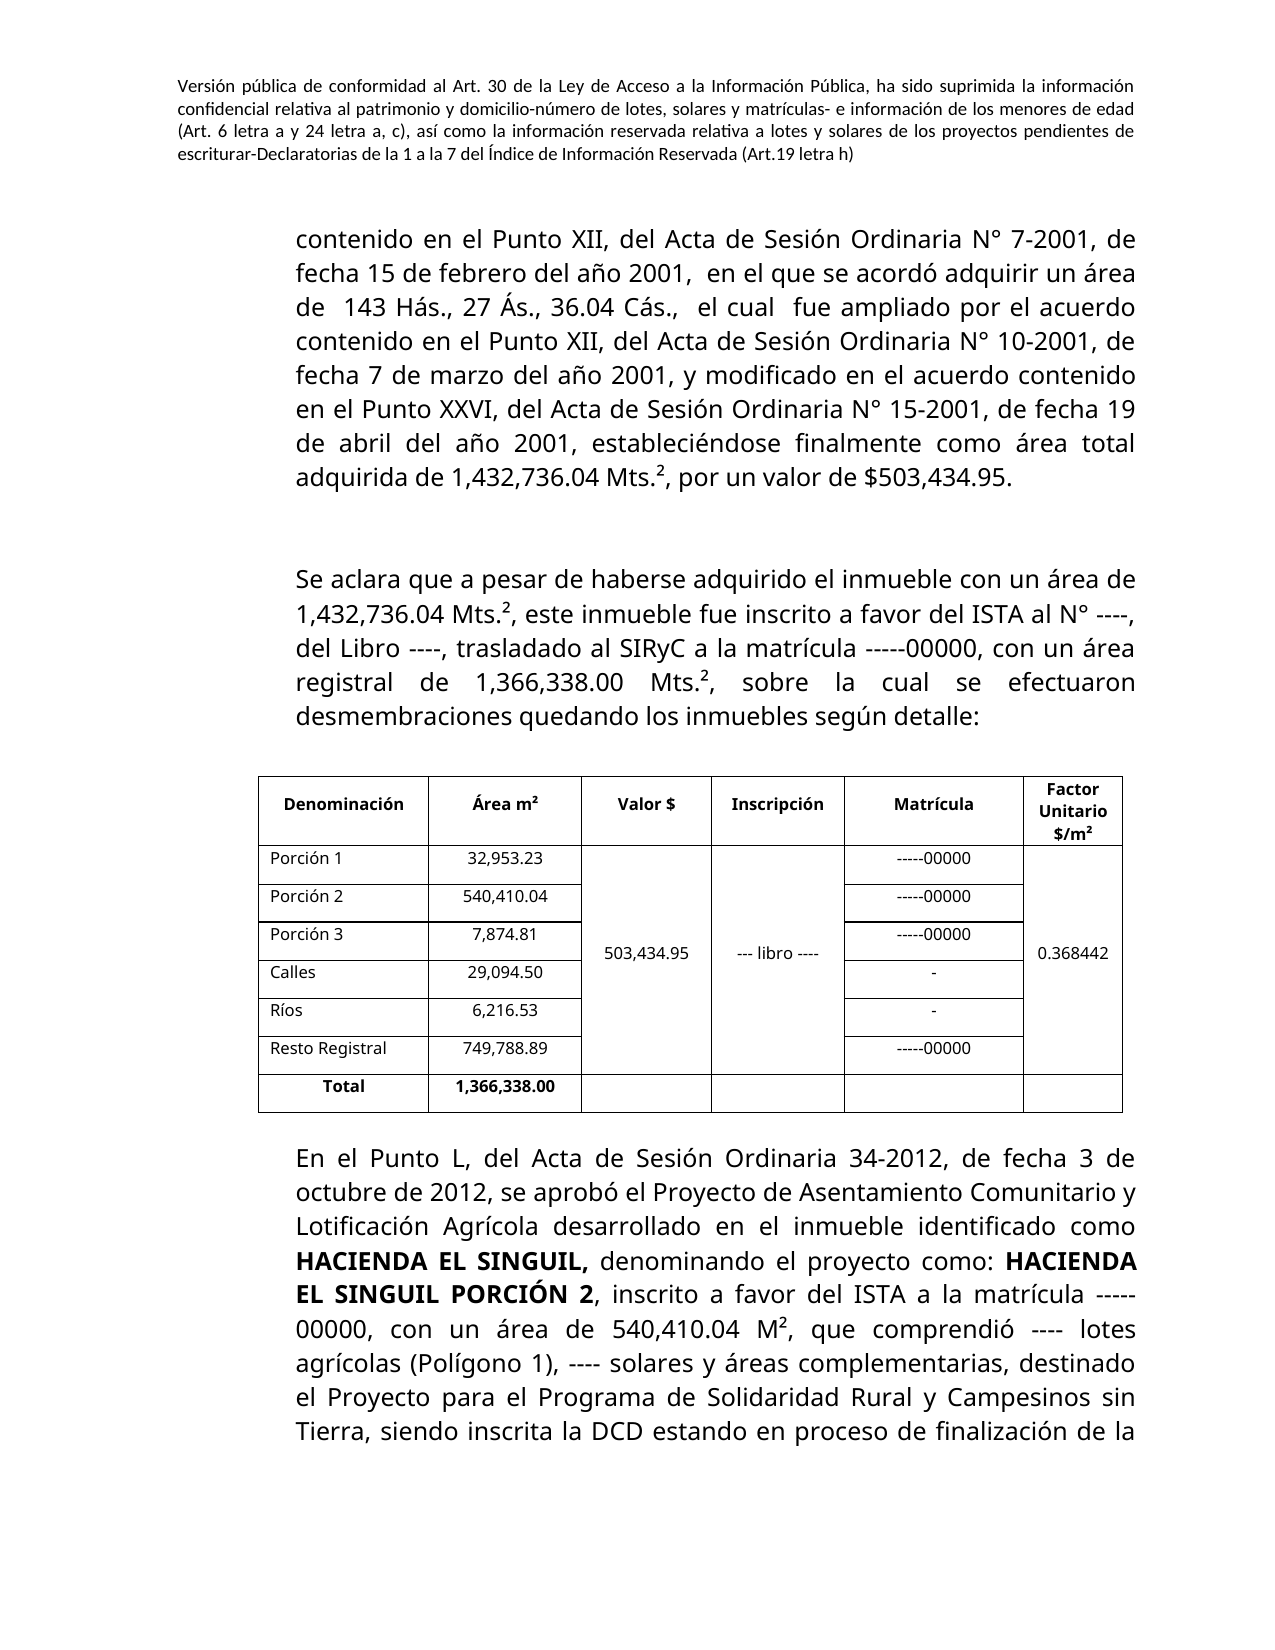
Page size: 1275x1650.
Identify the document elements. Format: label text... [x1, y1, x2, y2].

table_header Matrícula [845, 777, 1023, 845]
table_cell [712, 1075, 844, 1112]
table_cell Porción 3 [259, 923, 428, 959]
table_cell -----00000 [845, 1037, 1023, 1073]
table_cell 749,788.89 [429, 1037, 581, 1073]
text Se aclara que a pesar de haberse adquirido el inmueble con un área de 1,432,736.04 Mts.², este inmueble fue inscrito a favor del ISTA al N° ----, del Libro ----, trasladado al SIRyC a la matrícula -----00000, con un área registral de 1,366,338.00 Mts.², sobre la cual se efectuaron desmembraciones quedando los inmuebles según detalle: [295, 562, 1137, 732]
table_cell 7,874.81 [429, 923, 581, 959]
table_cell [1024, 1075, 1122, 1112]
table_cell Total [259, 1075, 428, 1112]
table_cell Ríos [259, 999, 428, 1036]
table_cell [582, 1075, 711, 1112]
table_cell -----00000 [845, 846, 1023, 883]
table_cell Resto Registral [259, 1037, 428, 1073]
table_cell 1,366,338.00 [429, 1075, 581, 1112]
table_cell Calles [259, 961, 428, 997]
table_cell 29,094.50 [429, 961, 581, 997]
table_cell Porción 2 [259, 885, 428, 921]
table_cell 503,434.95 [582, 846, 711, 1073]
table_cell --- libro ---- [712, 846, 844, 1073]
table_cell [845, 1075, 1023, 1112]
table_header Factor Unitario $/m² [1024, 777, 1122, 845]
table_header Área m² [429, 777, 581, 845]
table_cell 0.368442 [1024, 846, 1122, 1073]
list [222, 222, 1137, 494]
table_cell - [845, 999, 1023, 1036]
table_cell 6,216.53 [429, 999, 581, 1036]
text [295, 1141, 1137, 1447]
table_cell - [845, 961, 1023, 997]
table_header Inscripción [712, 777, 844, 845]
table_header Denominación [259, 777, 428, 845]
table_cell -----00000 [845, 923, 1023, 959]
table_header Valor $ [582, 777, 711, 845]
table_cell 32,953.23 [429, 846, 581, 883]
table_cell Porción 1 [259, 846, 428, 883]
table_cell 540,410.04 [429, 885, 581, 921]
table_cell -----00000 [845, 885, 1023, 921]
